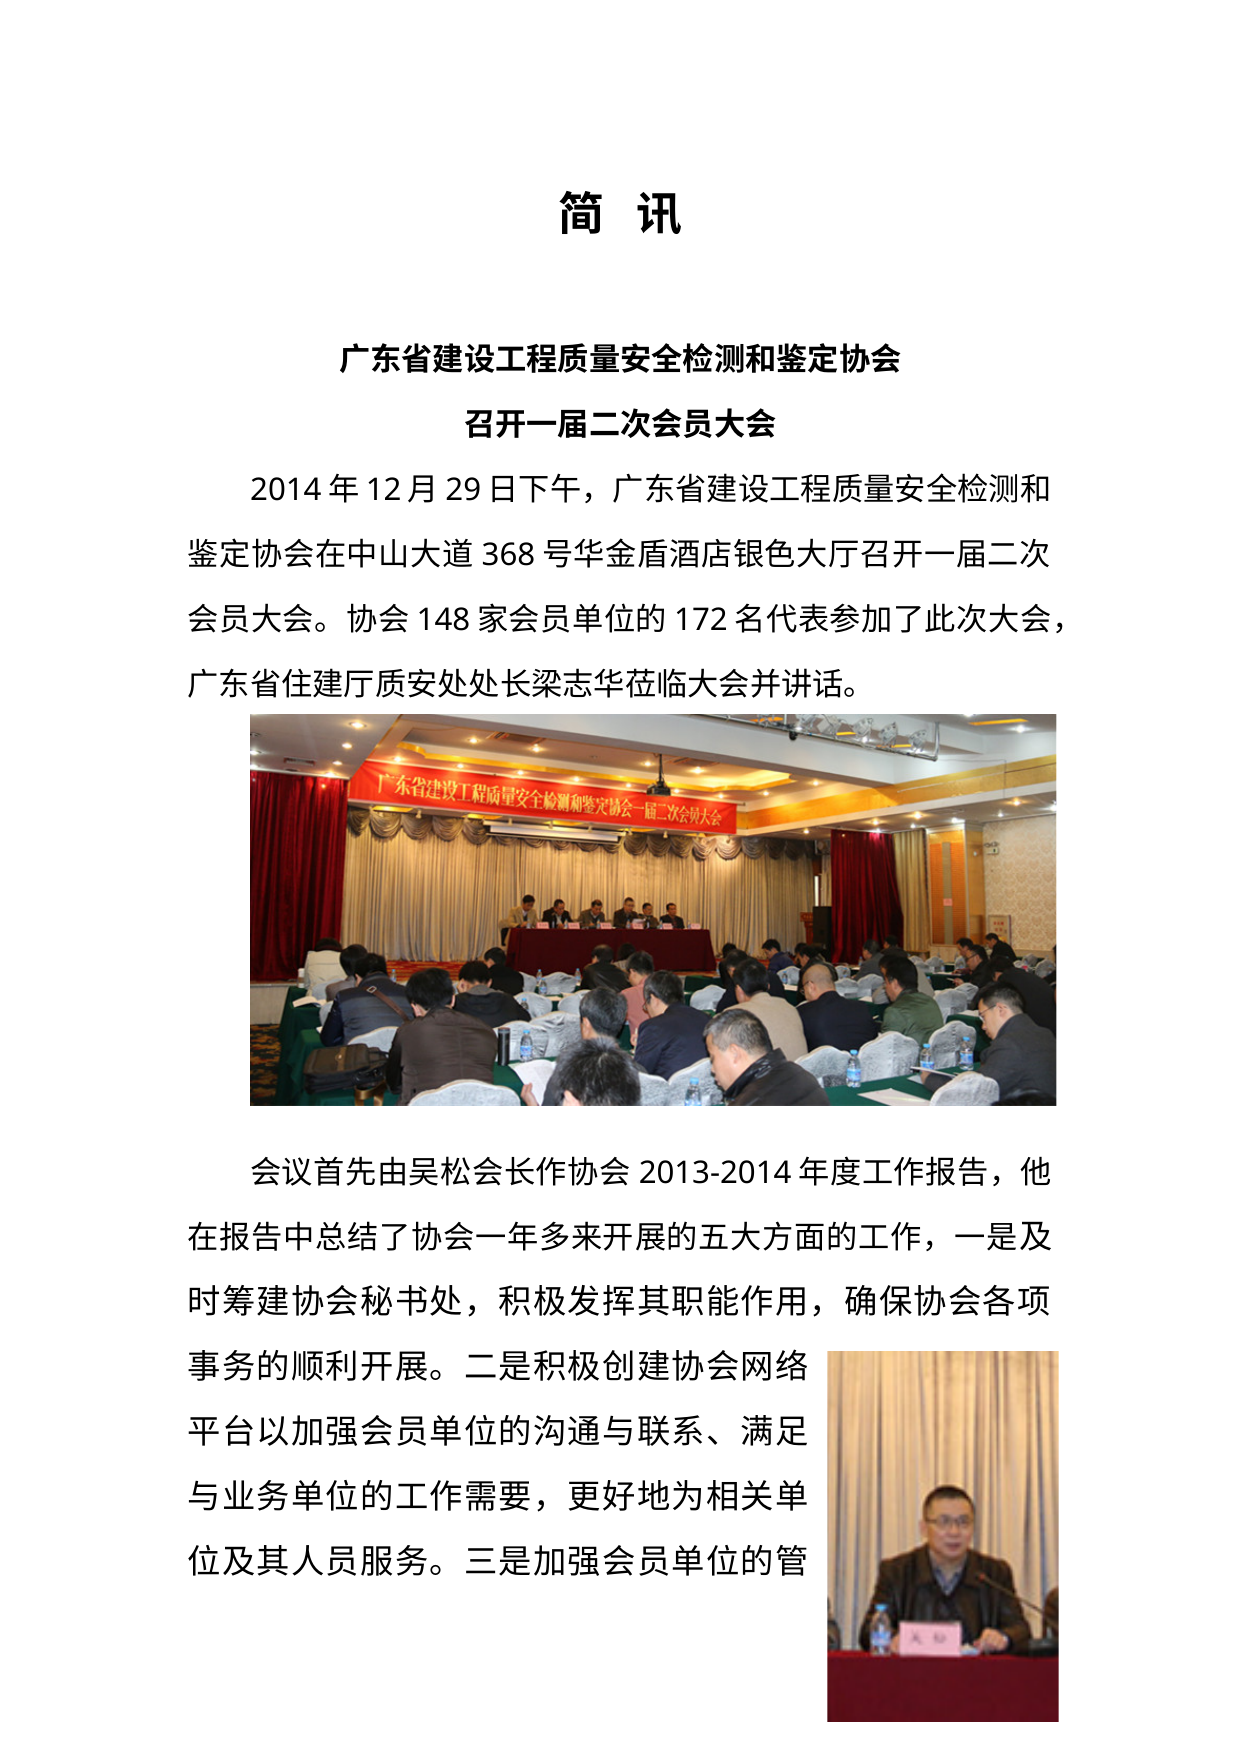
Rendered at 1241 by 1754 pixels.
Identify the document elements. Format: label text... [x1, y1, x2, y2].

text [187, 1137, 1053, 1592]
picture [827, 1351, 1059, 1722]
text 简 讯 [187, 162, 1053, 259]
text 广东省建设工程质量安全检测和鉴定协会 [187, 324, 1053, 389]
text 2014年12月29日下午，广东省建设工程质量安全检测和鉴定协会在中山大道368号华金盾酒店银色大厅召开一届二次会员大会。协会148家会员单位的172名代表参加了此次大会，广东省住建厅质安处处长梁志华莅临大会并讲话。 [187, 454, 1053, 714]
picture [250, 714, 1057, 1106]
text 召开一届二次会员大会 [187, 389, 1053, 454]
